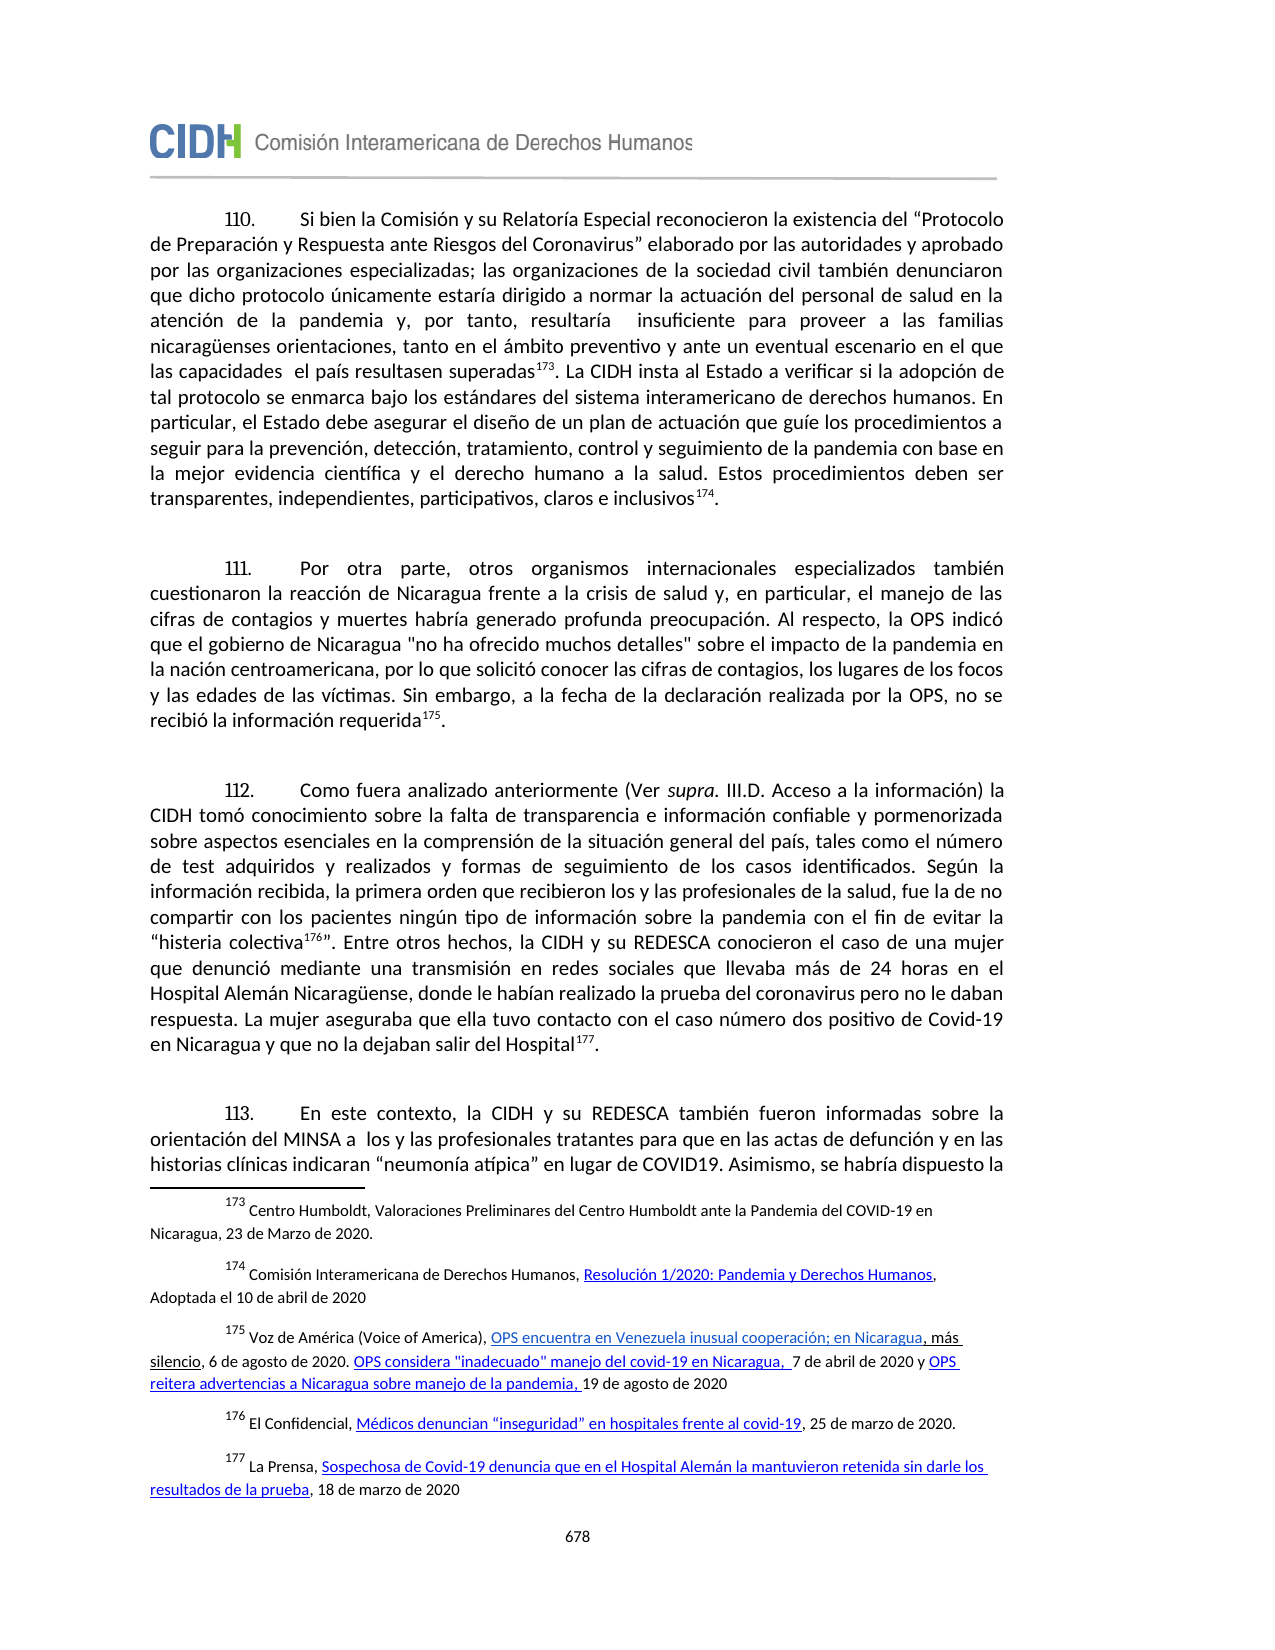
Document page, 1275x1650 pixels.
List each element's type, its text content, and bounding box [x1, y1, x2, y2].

list Por otra parte, otros organismos internacionales especializados también cuestionaron la reacción de Nicaragua frente a la crisis de salud y, en particular, el manejo de las cifras de contagios y muertes habría generado profunda preocupación. Al respecto, la OPS indicó que el gobierno de Nicaragua "no ha ofrecido muchos detalles" sobre el impacto de la pandemia en la nación centroamericana, por lo que solicitó conocer las cifras de contagios, los lugares de los focos y las edades de las víctimas. Sin embargo, a la fecha de la declaración realizada por la OPS, no se recibió la información requerida. [150, 555, 1005, 733]
list Como fuera analizado anteriormente (Ver supra. III.D. Acceso a la información) la CIDH tomó conocimiento sobre la falta de transparencia e información confiable y pormenorizada sobre aspectos esenciales en la comprensión de la situación general del país, tales como el número de test adquiridos y realizados y formas de seguimiento de los casos identificados. Según la información recibida, la primera orden que recibieron los y las profesionales de la salud, fue la de no compartir con los pacientes ningún tipo de información sobre la pandemia con el fin de evitar la “histeria colectiva”. Entre otros hechos, la CIDH y su REDESCA conocieron el caso de una mujer que denunció mediante una transmisión en redes sociales que llevaba más de 24 horas en el Hospital Alemán Nicaragüense, donde le habían realizado la prueba del coronavirus pero no le daban respuesta. La mujer aseguraba que ella tuvo contacto con el caso número dos positivo de Covid-19 en Nicaragua y que no la dejaban salir del Hospital. [150, 777, 1005, 1057]
list Si bien la Comisión y su Relatoría Especial reconocieron la existencia del “Protocolo de Preparación y Respuesta ante Riesgos del Coronavirus” elaborado por las autoridades y aprobado por las organizaciones especializadas; las organizaciones de la sociedad civil también denunciaron que dicho protocolo únicamente estaría dirigido a normar la actuación del personal de salud en la atención de la pandemia y, por tanto, resultaría insuficiente para proveer a las familias nicaragüenses orientaciones, tanto en el ámbito preventivo y ante un eventual escenario en el que las capacidades el país resultasen superadas. La CIDH insta al Estado a verificar si la adopción de tal protocolo se enmarca bajo los estándares del sistema interamericano de derechos humanos. En particular, el Estado debe asegurar el diseño de un plan de actuación que guíe los procedimientos a seguir para la prevención, detección, tratamiento, control y seguimiento de la pandemia con base en la mejor evidencia científica y el derecho humano a la salud. Estos procedimientos deben ser transparentes, independientes, participativos, claros e inclusivos. [150, 206, 1005, 511]
